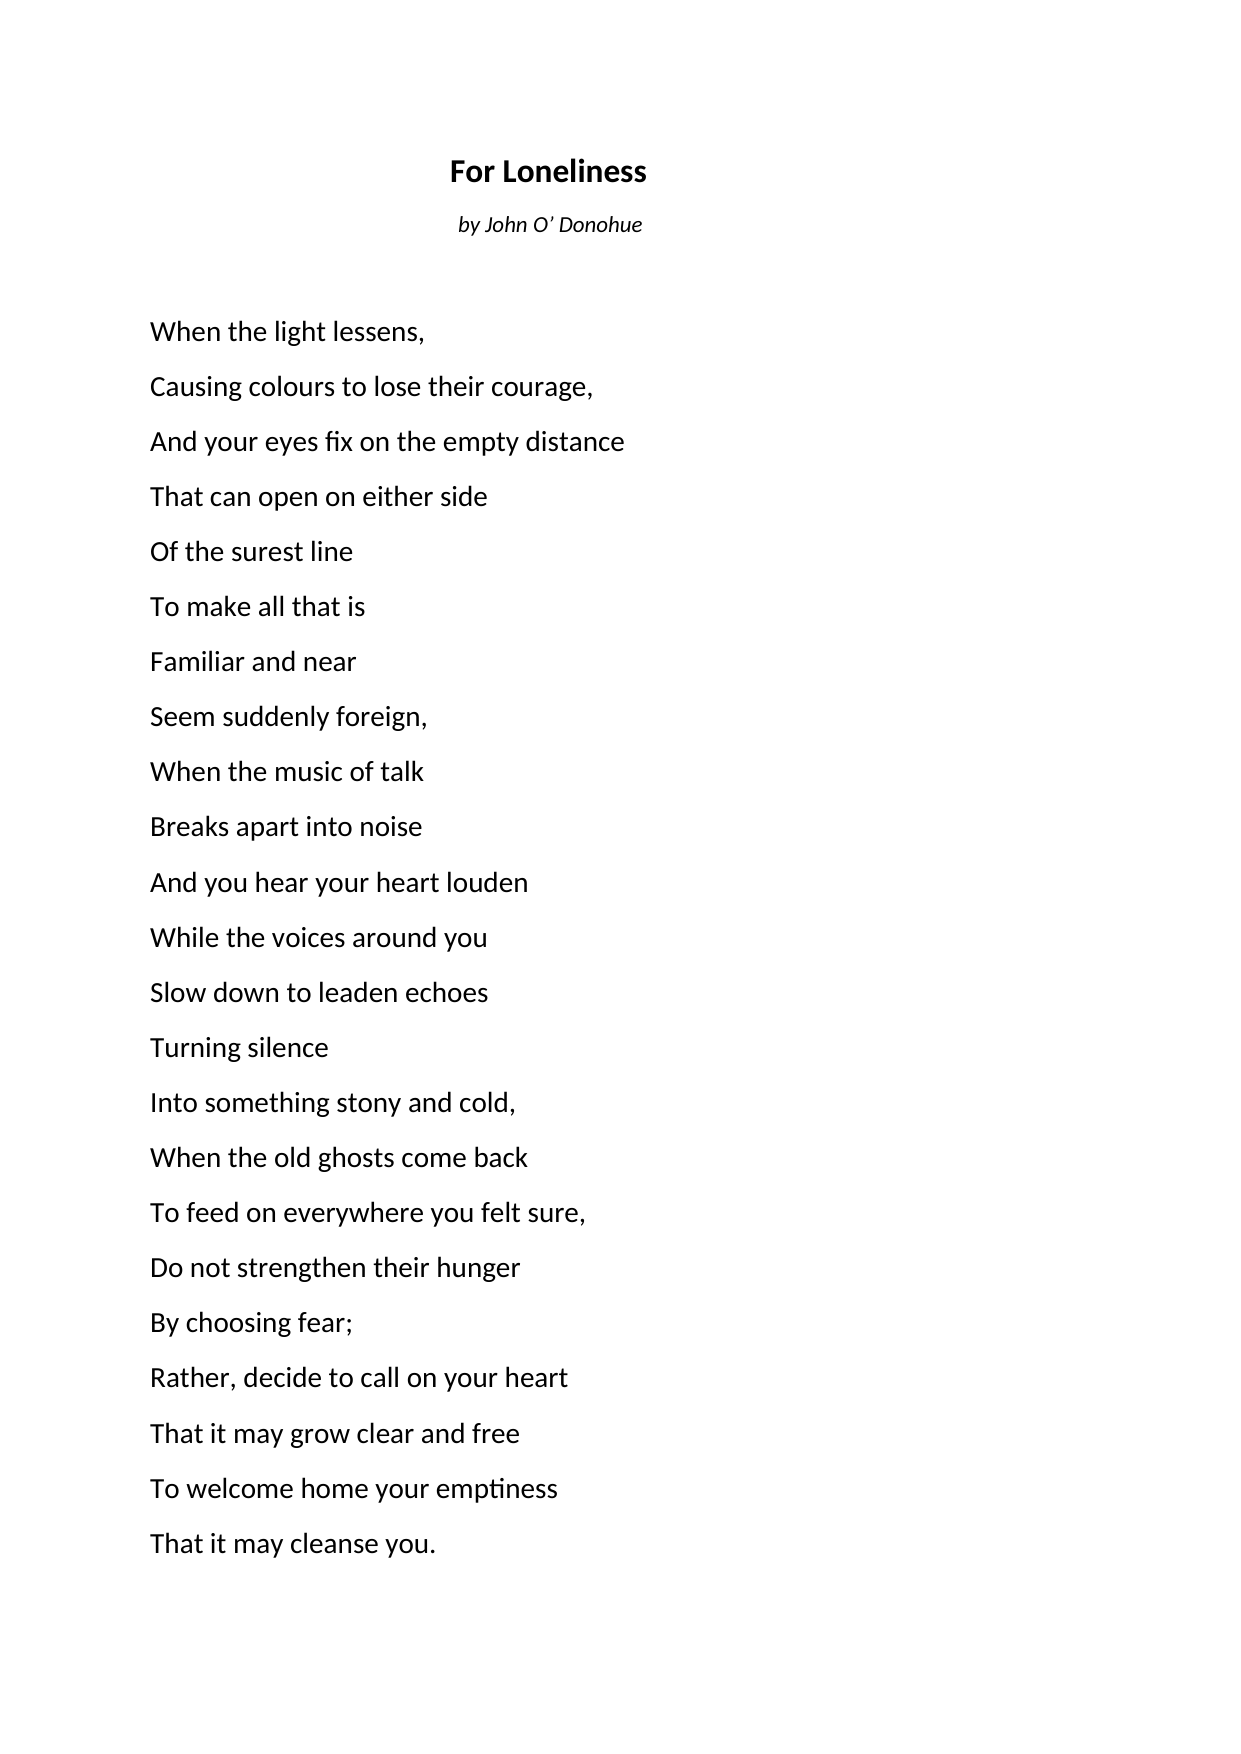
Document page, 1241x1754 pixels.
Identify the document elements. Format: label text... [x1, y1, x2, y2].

text And your eyes fix on the empty distance [150, 423, 1090, 458]
text And you hear your heart louden [150, 864, 1090, 899]
text That can open on either side [150, 478, 1090, 513]
text Breaks apart into noise [150, 808, 1090, 844]
text Of the surest line [150, 533, 1090, 569]
text That it may grow clear and free [150, 1415, 1090, 1450]
text When the music of talk [150, 753, 1090, 789]
text By choosing fear; [150, 1304, 1090, 1340]
text To make all that is [150, 588, 1090, 624]
text Seem suddenly foreign, [150, 698, 1090, 734]
text Slow down to leaden echoes [150, 974, 1090, 1009]
text Turning silence [150, 1029, 1090, 1064]
text When the old ghosts come back [150, 1139, 1090, 1175]
text by John O’ Donohue [150, 211, 1090, 239]
text Rather, decide to call on your heart [150, 1359, 1090, 1395]
text That it may cleanse you. [150, 1525, 1090, 1561]
text Familiar and near [150, 643, 1090, 679]
text Causing colours to lose their courage, [150, 368, 1090, 403]
text While the voices around you [150, 919, 1090, 954]
text Into something stony and cold, [150, 1084, 1090, 1120]
text To welcome home your emptiness [150, 1470, 1090, 1505]
text To feed on everywhere you felt sure, [150, 1194, 1090, 1230]
text Do not strengthen their hunger [150, 1249, 1090, 1285]
text When the light lessens, [150, 313, 1090, 348]
text For Loneliness [150, 150, 1090, 191]
